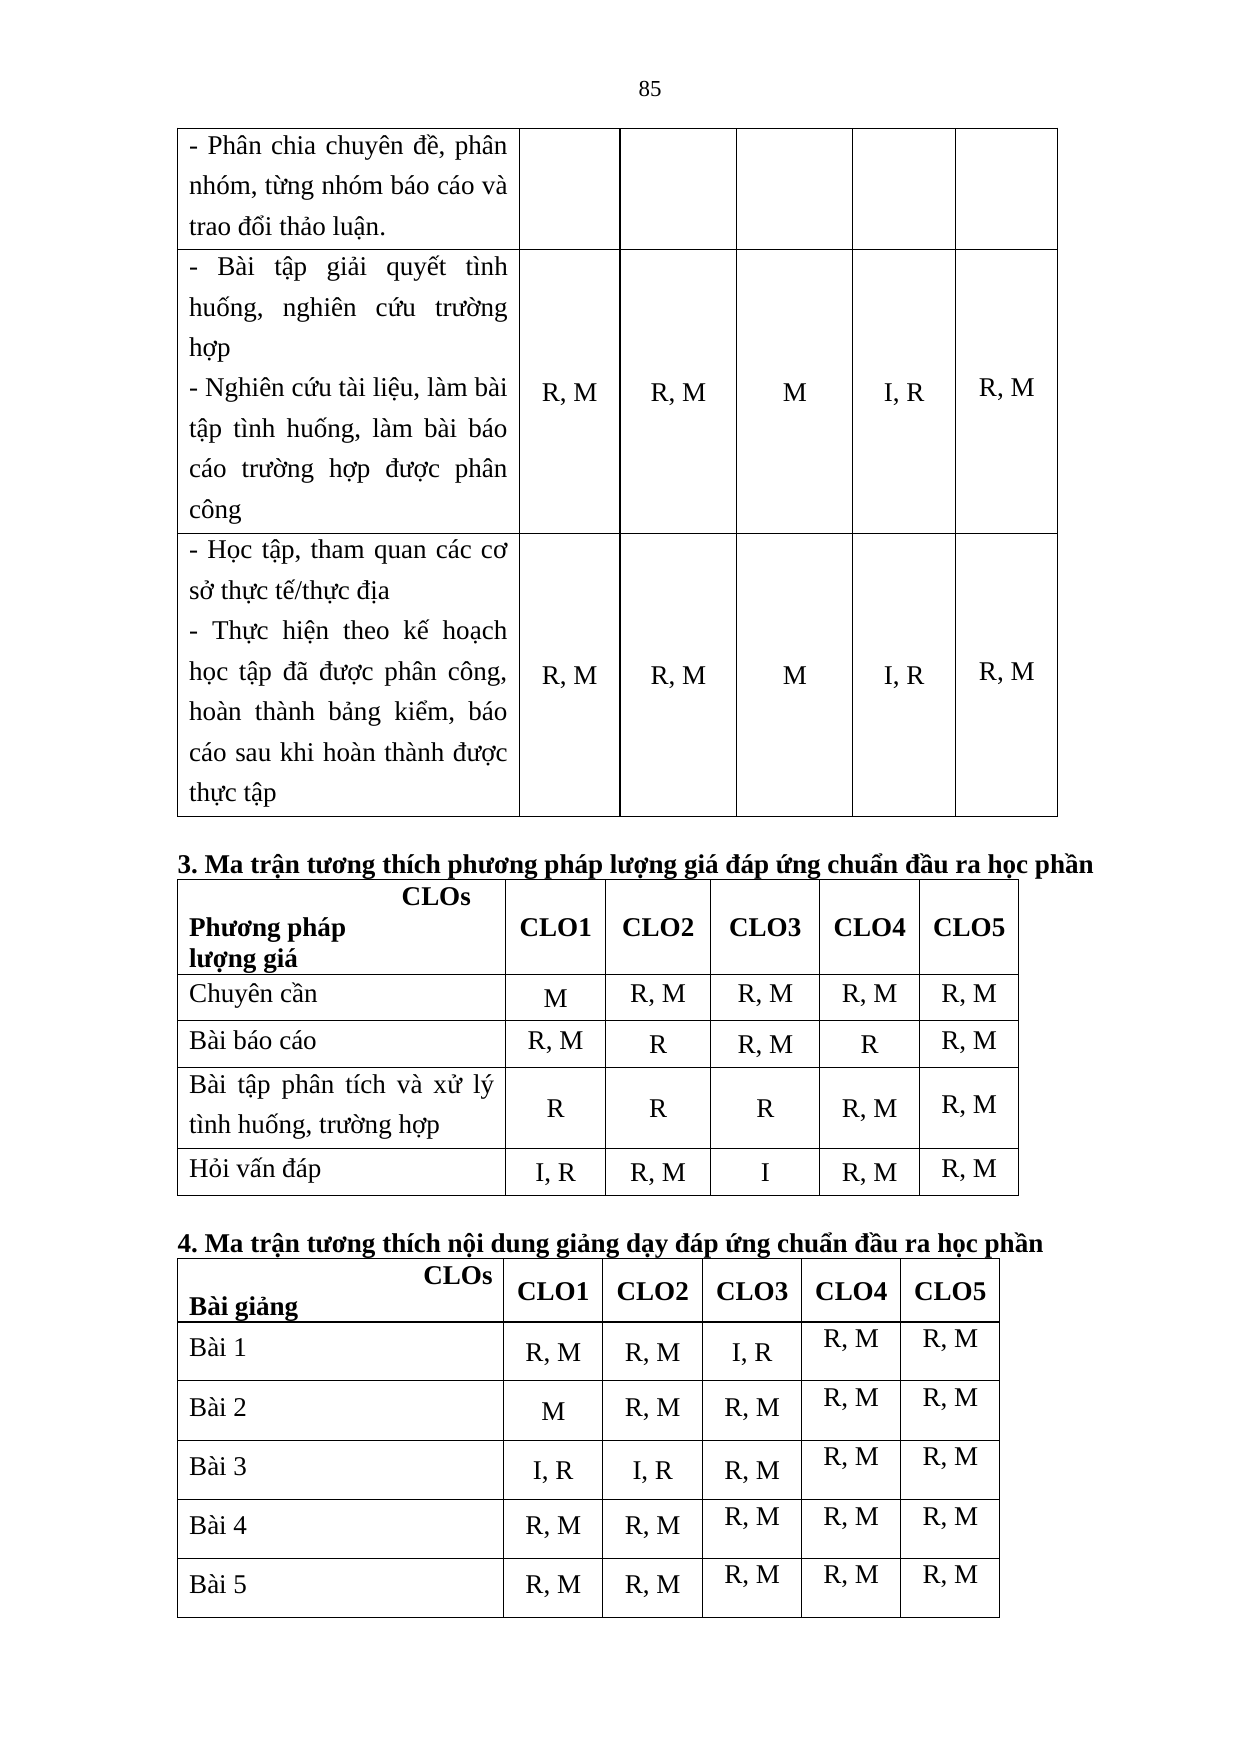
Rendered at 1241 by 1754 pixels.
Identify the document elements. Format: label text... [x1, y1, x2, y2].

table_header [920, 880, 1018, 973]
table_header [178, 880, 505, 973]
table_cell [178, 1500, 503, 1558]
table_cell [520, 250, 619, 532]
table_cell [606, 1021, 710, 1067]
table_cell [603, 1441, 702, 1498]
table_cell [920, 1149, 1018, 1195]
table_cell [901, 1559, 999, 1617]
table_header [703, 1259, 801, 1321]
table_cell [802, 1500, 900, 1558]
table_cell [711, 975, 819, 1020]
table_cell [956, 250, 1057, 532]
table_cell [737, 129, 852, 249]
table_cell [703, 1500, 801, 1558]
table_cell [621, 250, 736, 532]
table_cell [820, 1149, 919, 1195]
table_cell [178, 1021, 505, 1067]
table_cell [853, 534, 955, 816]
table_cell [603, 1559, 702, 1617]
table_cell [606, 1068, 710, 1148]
text 3. Ma trận tương thích phương pháp lượng giá đáp ứng chuẩn đầu ra học phần [177, 848, 1122, 879]
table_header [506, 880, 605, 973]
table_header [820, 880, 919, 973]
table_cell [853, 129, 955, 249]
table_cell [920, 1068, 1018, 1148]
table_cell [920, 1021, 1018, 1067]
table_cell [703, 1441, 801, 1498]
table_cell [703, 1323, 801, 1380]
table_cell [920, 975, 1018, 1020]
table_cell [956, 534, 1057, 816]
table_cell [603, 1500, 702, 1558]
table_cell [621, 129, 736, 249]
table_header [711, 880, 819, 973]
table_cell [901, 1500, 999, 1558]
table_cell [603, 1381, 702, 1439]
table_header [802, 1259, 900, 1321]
text 4. Ma trận tương thích nội dung giảng dạy đáp ứng chuẩn đầu ra học phần [177, 1227, 1122, 1258]
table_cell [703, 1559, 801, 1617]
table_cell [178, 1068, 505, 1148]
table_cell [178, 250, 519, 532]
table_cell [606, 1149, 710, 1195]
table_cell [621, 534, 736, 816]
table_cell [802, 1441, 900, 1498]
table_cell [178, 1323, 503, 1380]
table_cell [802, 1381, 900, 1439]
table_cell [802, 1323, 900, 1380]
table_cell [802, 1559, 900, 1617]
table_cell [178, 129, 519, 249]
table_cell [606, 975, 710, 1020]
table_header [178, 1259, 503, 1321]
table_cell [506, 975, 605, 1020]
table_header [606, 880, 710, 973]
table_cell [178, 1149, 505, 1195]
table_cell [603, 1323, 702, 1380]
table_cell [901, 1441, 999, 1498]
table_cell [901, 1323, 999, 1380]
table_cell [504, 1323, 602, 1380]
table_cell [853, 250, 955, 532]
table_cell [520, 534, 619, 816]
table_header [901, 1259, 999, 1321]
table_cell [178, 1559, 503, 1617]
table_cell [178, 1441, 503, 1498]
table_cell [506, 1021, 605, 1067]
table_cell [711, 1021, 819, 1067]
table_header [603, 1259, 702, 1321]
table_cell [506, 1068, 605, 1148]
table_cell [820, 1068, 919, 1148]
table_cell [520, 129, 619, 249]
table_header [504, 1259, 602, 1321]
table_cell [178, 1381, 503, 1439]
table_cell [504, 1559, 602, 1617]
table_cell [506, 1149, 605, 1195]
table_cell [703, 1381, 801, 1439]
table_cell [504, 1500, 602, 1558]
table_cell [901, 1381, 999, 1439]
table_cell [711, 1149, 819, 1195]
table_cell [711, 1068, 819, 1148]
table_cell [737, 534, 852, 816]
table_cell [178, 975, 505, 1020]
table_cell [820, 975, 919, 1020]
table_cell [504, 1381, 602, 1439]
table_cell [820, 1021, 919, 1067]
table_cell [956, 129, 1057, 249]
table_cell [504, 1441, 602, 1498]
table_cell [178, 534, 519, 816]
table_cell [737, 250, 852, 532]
